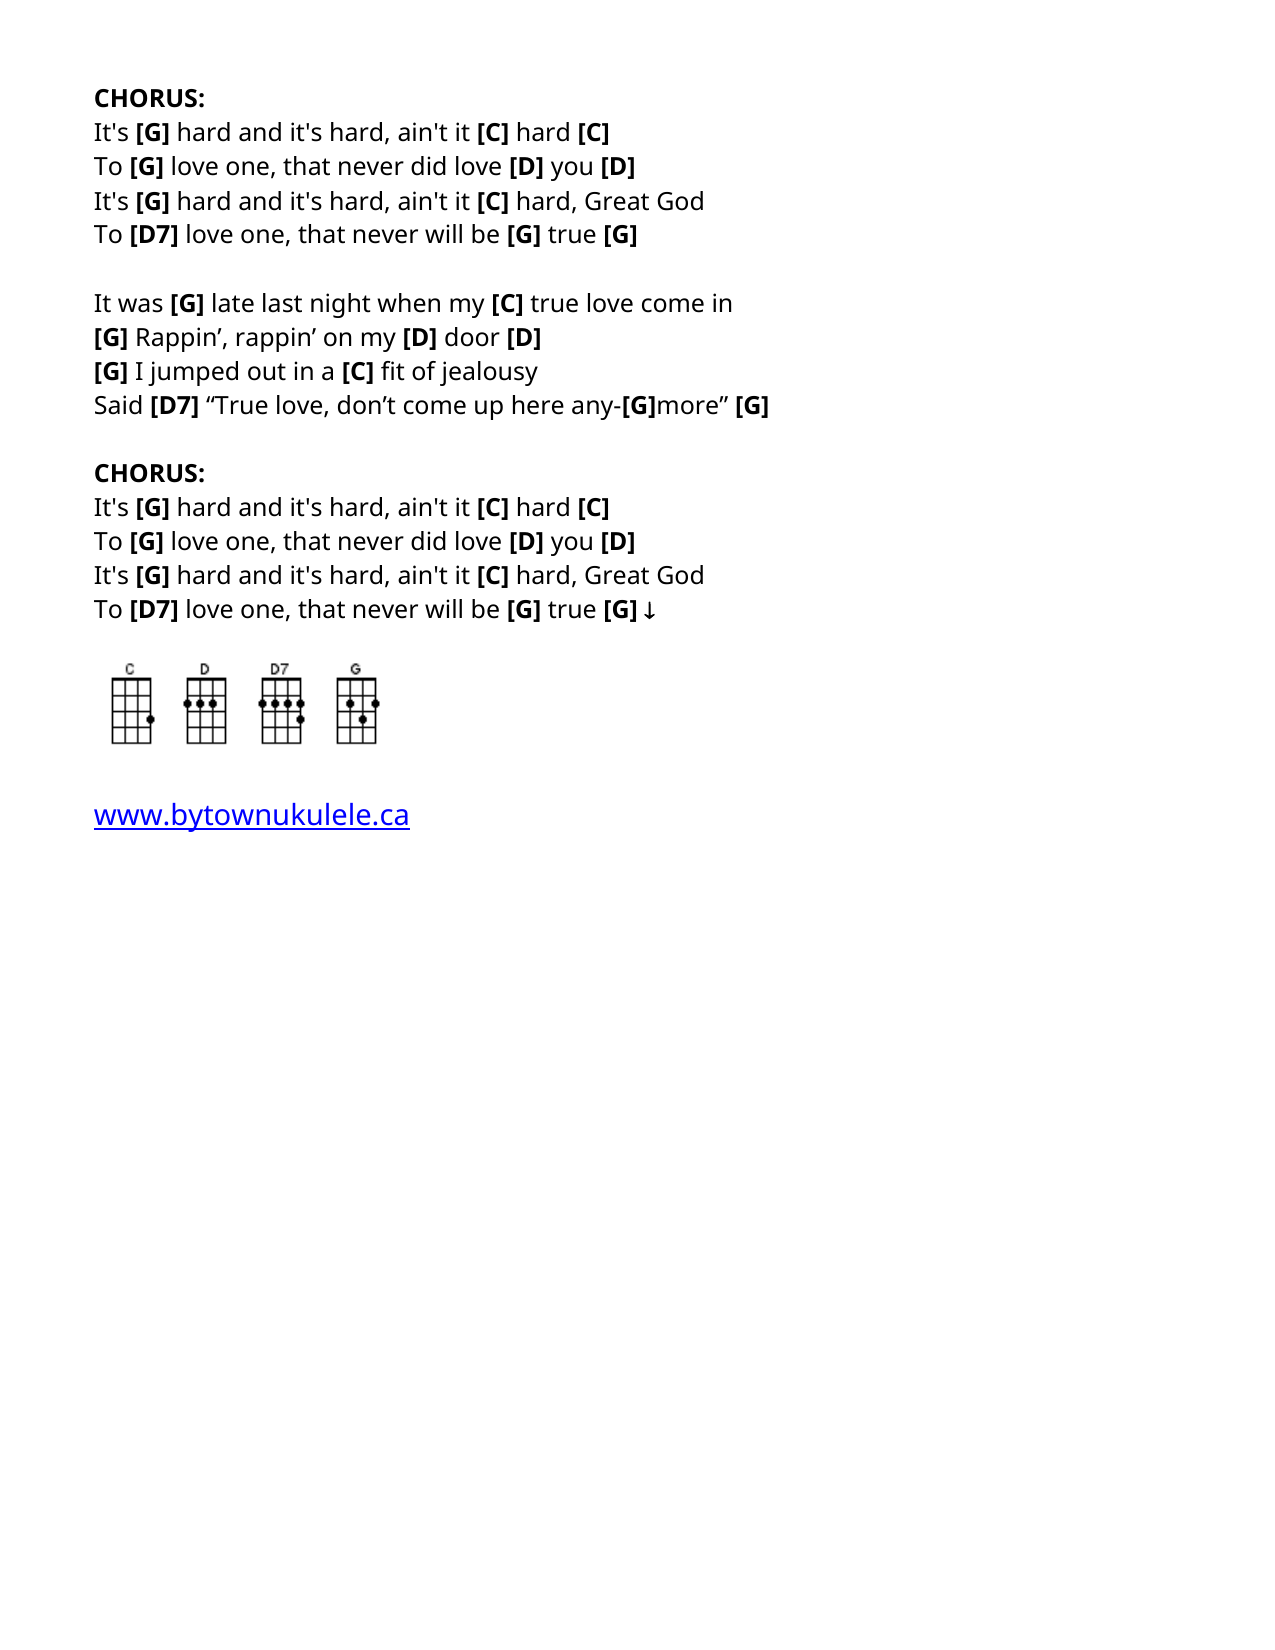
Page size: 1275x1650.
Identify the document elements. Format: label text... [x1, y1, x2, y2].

text It's [G] hard and it's hard, ain't it [C] hard [C] [94, 490, 1256, 524]
text CHORUS: [94, 81, 1256, 115]
text To [G] love one, that never did love [D] you [D] [94, 149, 1256, 183]
text It's [G] hard and it's hard, ain't it [C] hard, Great God [94, 183, 1256, 217]
text [G] Rappin’, rappin’ on my [D] door [D] [94, 319, 1256, 353]
text CHORUS: [94, 456, 1256, 490]
text To [D7] love one, that never will be [G] true [G] [94, 592, 1256, 626]
text It's [G] hard and it's hard, ain't it [C] hard [C] [94, 115, 1256, 149]
text Said [D7] “True love, don’t come up here any-[G]more” [G] [94, 387, 1256, 422]
text To [D7] love one, that never will be [G] true [G] [94, 217, 1256, 251]
text It's [G] hard and it's hard, ain't it [C] hard, Great God [94, 558, 1256, 592]
text [G] I jumped out in a [C] fit of jealousy [94, 353, 1256, 387]
text To [G] love one, that never did love [D] you [D] [94, 524, 1256, 558]
text It was [G] late last night when my [C] true love come in [94, 285, 1256, 319]
text www.bytownukulele.ca [94, 794, 1256, 834]
picture [93, 660, 394, 760]
